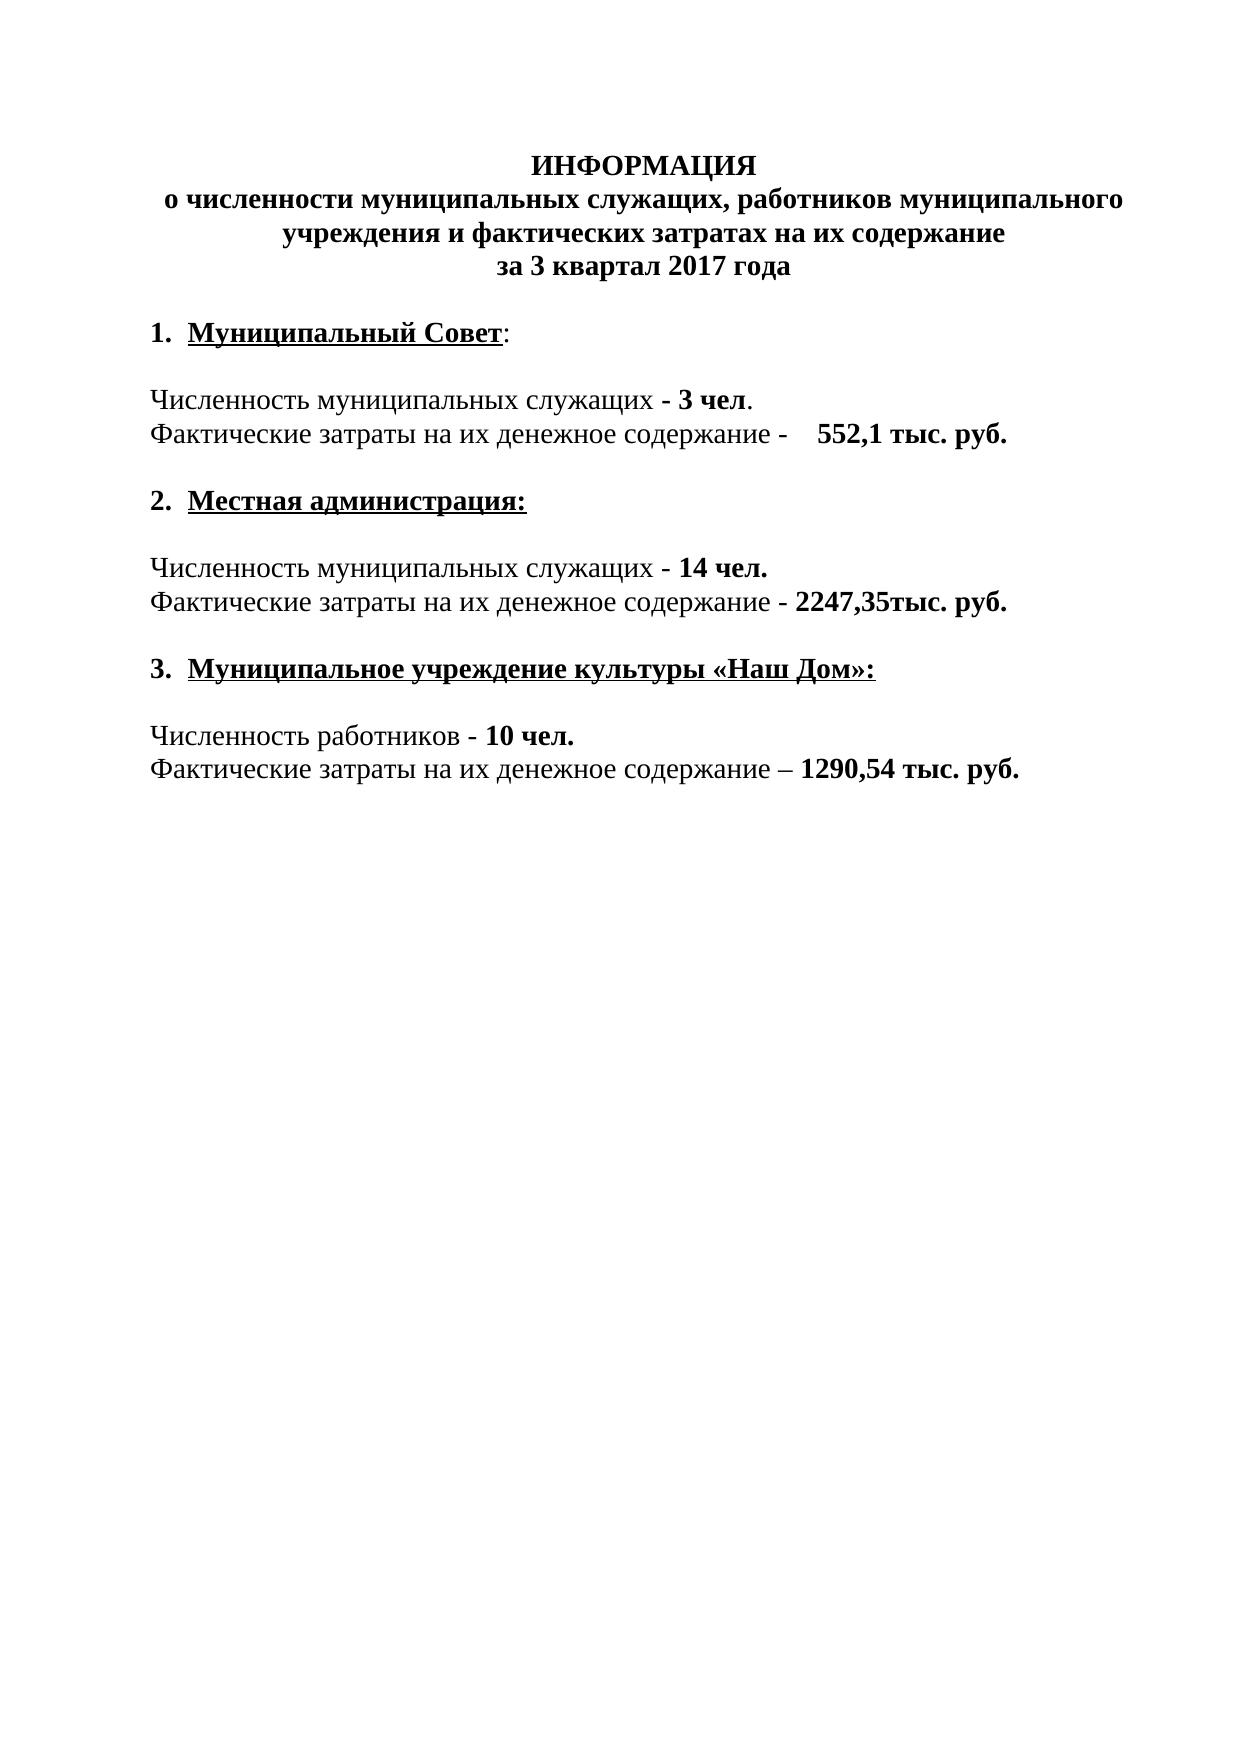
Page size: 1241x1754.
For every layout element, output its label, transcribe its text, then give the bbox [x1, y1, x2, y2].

text Фактические затраты на их денежное содержание – 1290,54 тыс. руб. [150, 751, 1137, 785]
text о численности муниципальных служащих, работников муниципального учреждения и фактических затратах на их содержание [150, 181, 1137, 248]
text ИНФОРМАЦИЯ [150, 148, 1137, 181]
list Муниципальный Совет: [150, 315, 1137, 349]
text Фактические затраты на их денежное содержание - 2247,35тыс. руб. [150, 584, 1137, 617]
text за 3 квартал 2017 года [150, 248, 1137, 282]
text Численность работников - 10 чел. [150, 718, 1137, 751]
list Местная администрация: [150, 483, 1137, 517]
text Численность муниципальных служащих - 3 чел. [150, 382, 1137, 416]
list Муниципальное учреждение культуры «Наш Дом»: [150, 651, 1137, 684]
text Фактические затраты на их денежное содержание - 552,1 тыс. руб. [150, 416, 1137, 449]
text Численность муниципальных служащих - 14 чел. [150, 550, 1137, 584]
